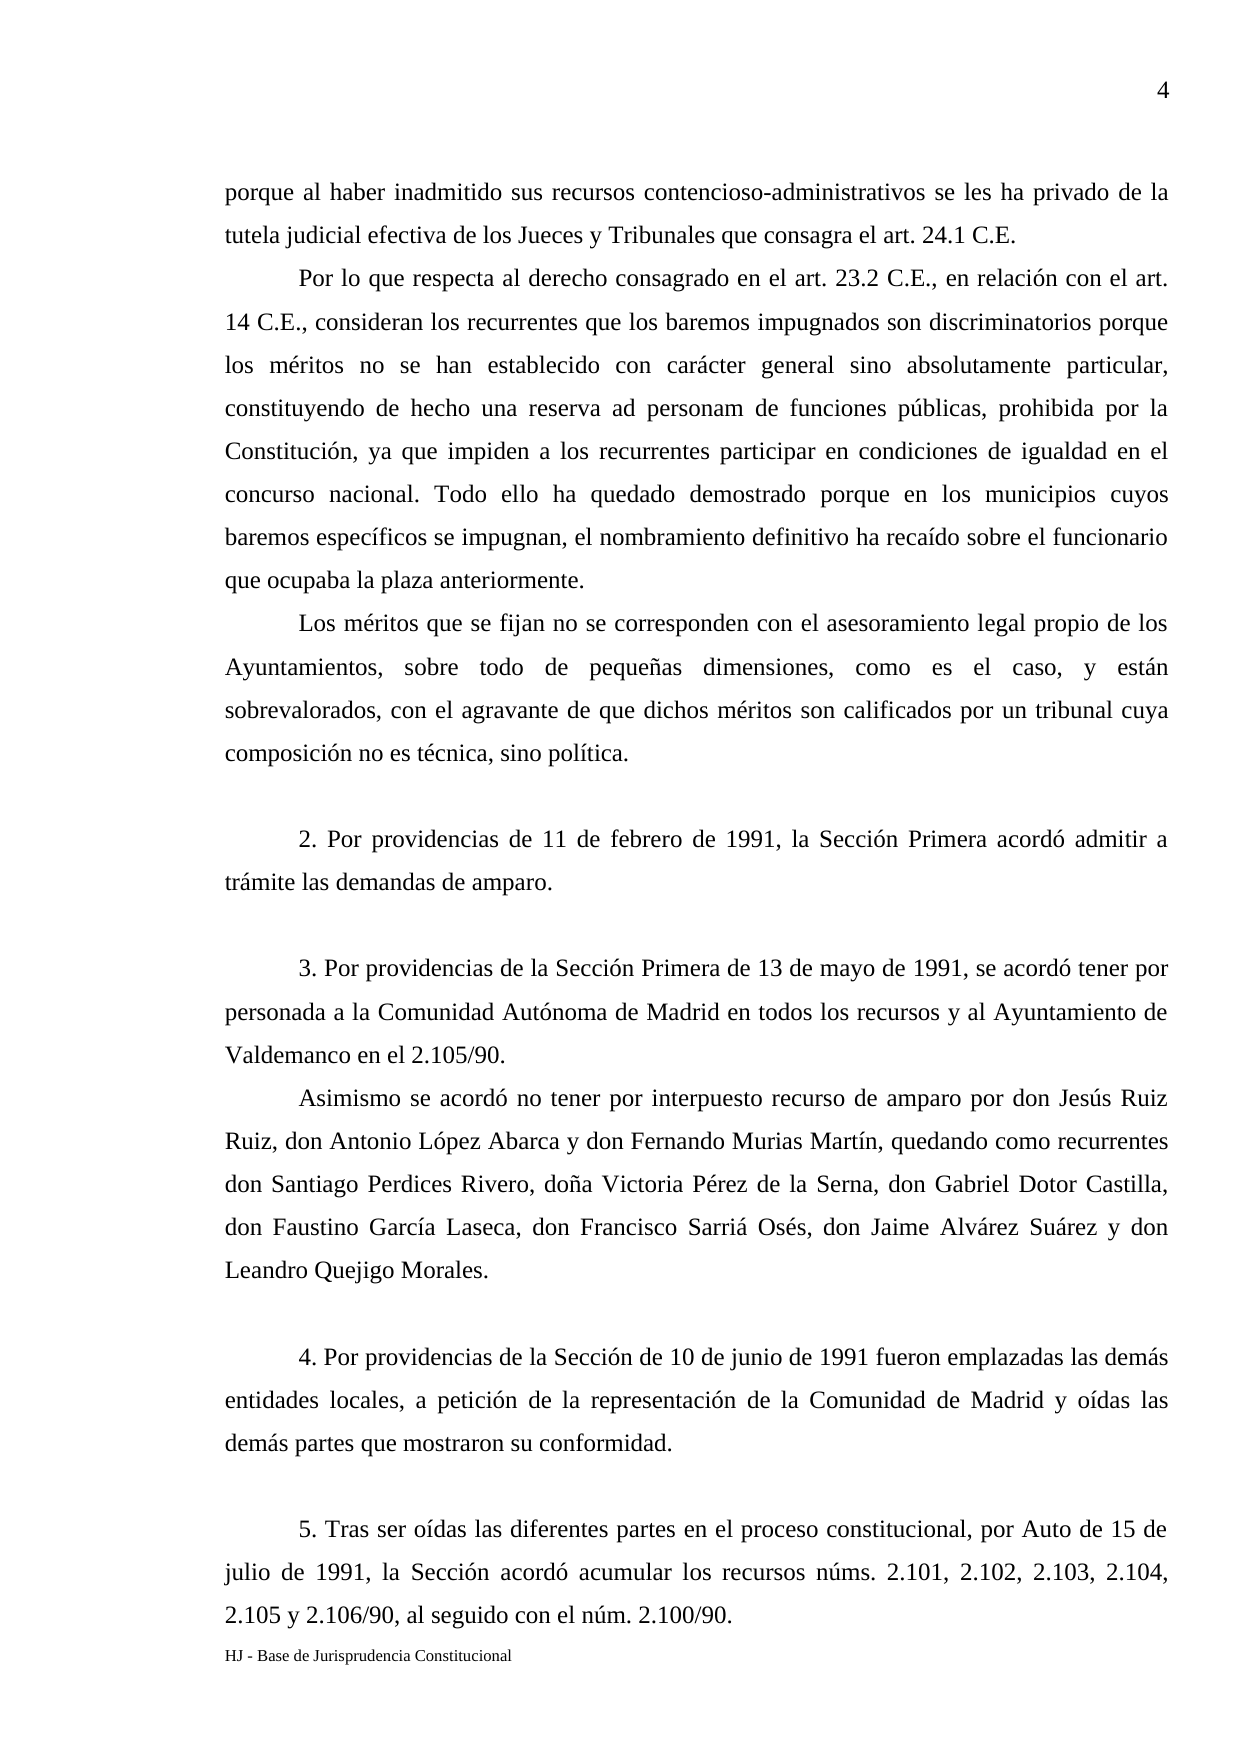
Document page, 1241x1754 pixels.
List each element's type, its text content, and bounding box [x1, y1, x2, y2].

text Asimismo se acordó no tener por interpuesto recurso de amparo por don Jesús Ruiz Ruiz, don Antonio López Abarca y don Fernando Murias Martín, quedando como recurrentes don Santiago Perdices Rivero, doña Victoria Pérez de la Serna, don Gabriel Dotor Castilla, don Faustino García Laseca, don Francisco Sarriá Osés, don Jaime Alvárez Suárez y don Leandro Quejigo Morales. [224, 1083, 1169, 1284]
text 5. Tras ser oídas las diferentes partes en el proceso constitucional, por Auto de 15 de julio de 1991, la Sección acordó acumular los recursos núms. 2.101, 2.102, 2.103, 2.104, 2.105 y 2.106/90, al seguido con el núm. 2.100/90. [224, 1514, 1169, 1629]
text 3. Por providencias de la Sección Primera de 13 de mayo de 1991, se acordó tener por personada a la Comunidad Autónoma de Madrid en todos los recursos y al Ayuntamiento de Valdemanco en el 2.105/90. [224, 953, 1169, 1068]
text Los méritos que se fijan no se corresponden con el asesoramiento legal propio de los Ayuntamientos, sobre todo de pequeñas dimensiones, como es el caso, y están sobrevalorados, con el agravante de que dichos méritos son calificados por un tribunal cuya composición no es técnica, sino política. [224, 608, 1169, 767]
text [224, 177, 1169, 249]
text 4. Por providencias de la Sección de 10 de junio de 1991 fueron emplazadas las demás entidades locales, a petición de la representación de la Comunidad de Madrid y oídas las demás partes que mostraron su conformidad. [224, 1342, 1169, 1457]
text Por lo que respecta al derecho consagrado en el art. 23.2 C.E., en relación con el art. 14 C.E., consideran los recurrentes que los baremos impugnados son discriminatorios porque los méritos no se han establecido con carácter general sino absolutamente particular, constituyendo de hecho una reserva ad personam de funciones públicas, prohibida por la Constitución, ya que impiden a los recurrentes participar en condiciones de igualdad en el concurso nacional. Todo ello ha quedado demostrado porque en los municipios cuyos baremos específicos se impugnan, el nombramiento definitivo ha recaído sobre el funcionario que ocupaba la plaza anteriormente. [224, 263, 1169, 594]
text 2. Por providencias de 11 de febrero de 1991, la Sección Primera acordó admitir a trámite las demandas de amparo. [224, 824, 1169, 896]
